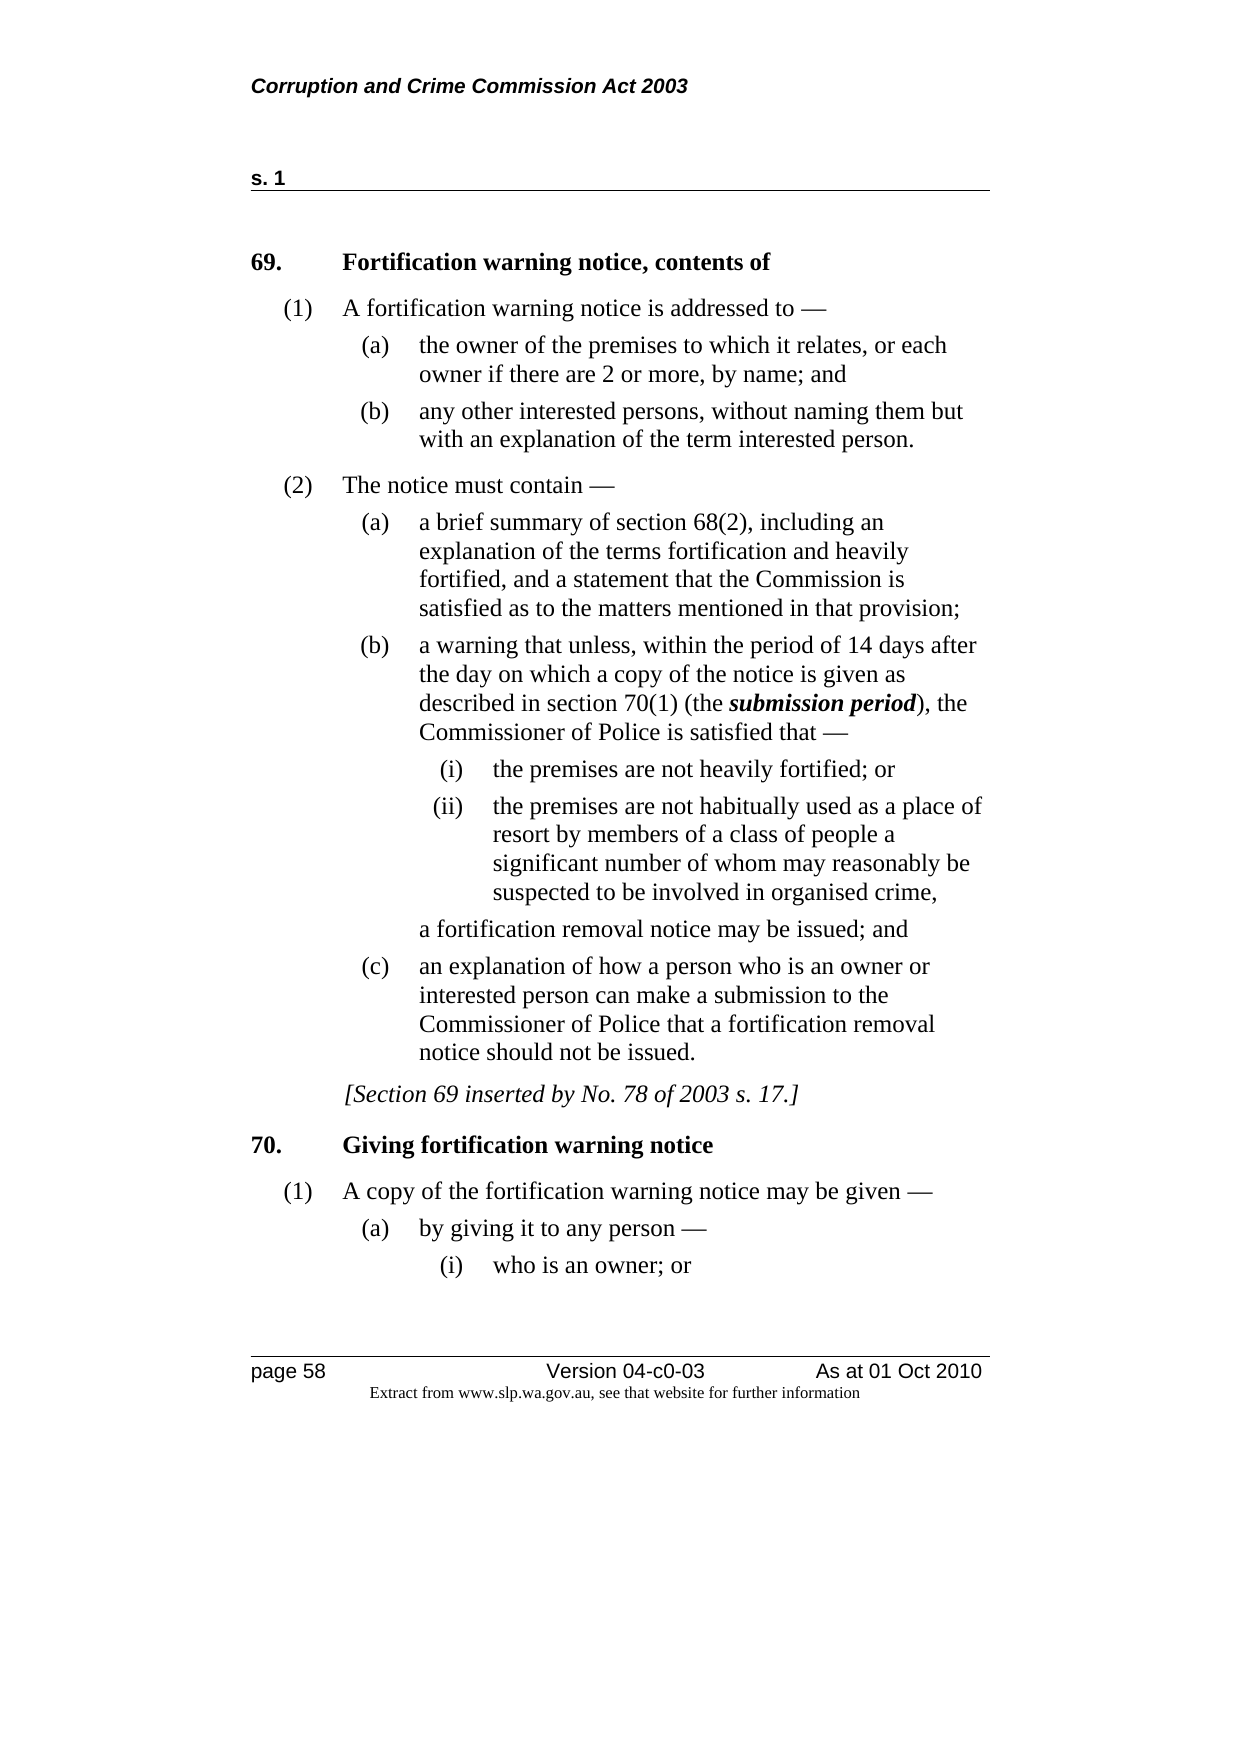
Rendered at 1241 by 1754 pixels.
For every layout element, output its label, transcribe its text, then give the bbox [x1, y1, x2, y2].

text (2) The notice must contain — [251, 470, 990, 499]
text (a) a brief summary of section 68(2), including an explanation of the terms fortification and heavily fortified, and a statement that the Commission is satisfied as to the matters mentioned in that provision; [251, 507, 990, 622]
text (a) by giving it to any person — [251, 1213, 990, 1242]
text (i) the premises are not heavily fortified; or [251, 754, 990, 782]
subtitle 69. Fortification warning notice, contents of [251, 247, 990, 276]
text (b) any other interested persons, without naming them but with an explanation of the term interested person. [251, 396, 990, 453]
text (a) the owner of the premises to which it relates, or each owner if there are 2 or more, by name; and [251, 330, 990, 387]
text (i) who is an owner; or [251, 1250, 990, 1279]
text (b) a warning that unless, within the period of 14 days after the day on which a copy of the notice is given as described in section 70(1) (the submission period), the Commissioner of Police is satisfied that — [251, 630, 990, 745]
text (c) an explanation of how a person who is an owner or interested person can make a submission to the Commissioner of Police that a fortification removal notice should not be issued. [251, 951, 990, 1066]
text (ii) the premises are not habitually used as a place of resort by members of a class of people a significant number of whom may reasonably be suspected to be involved in organised crime, [251, 791, 990, 906]
text (1) A fortification warning notice is addressed to — [251, 293, 990, 322]
text [Section 69 inserted by No. 78 of 2003 s. 17.] [251, 1079, 990, 1107]
text a fortification removal notice may be issued; and [251, 914, 990, 943]
text (1) A copy of the fortification warning notice may be given — [251, 1176, 990, 1204]
subtitle 70. Giving fortification warning notice [251, 1130, 990, 1159]
